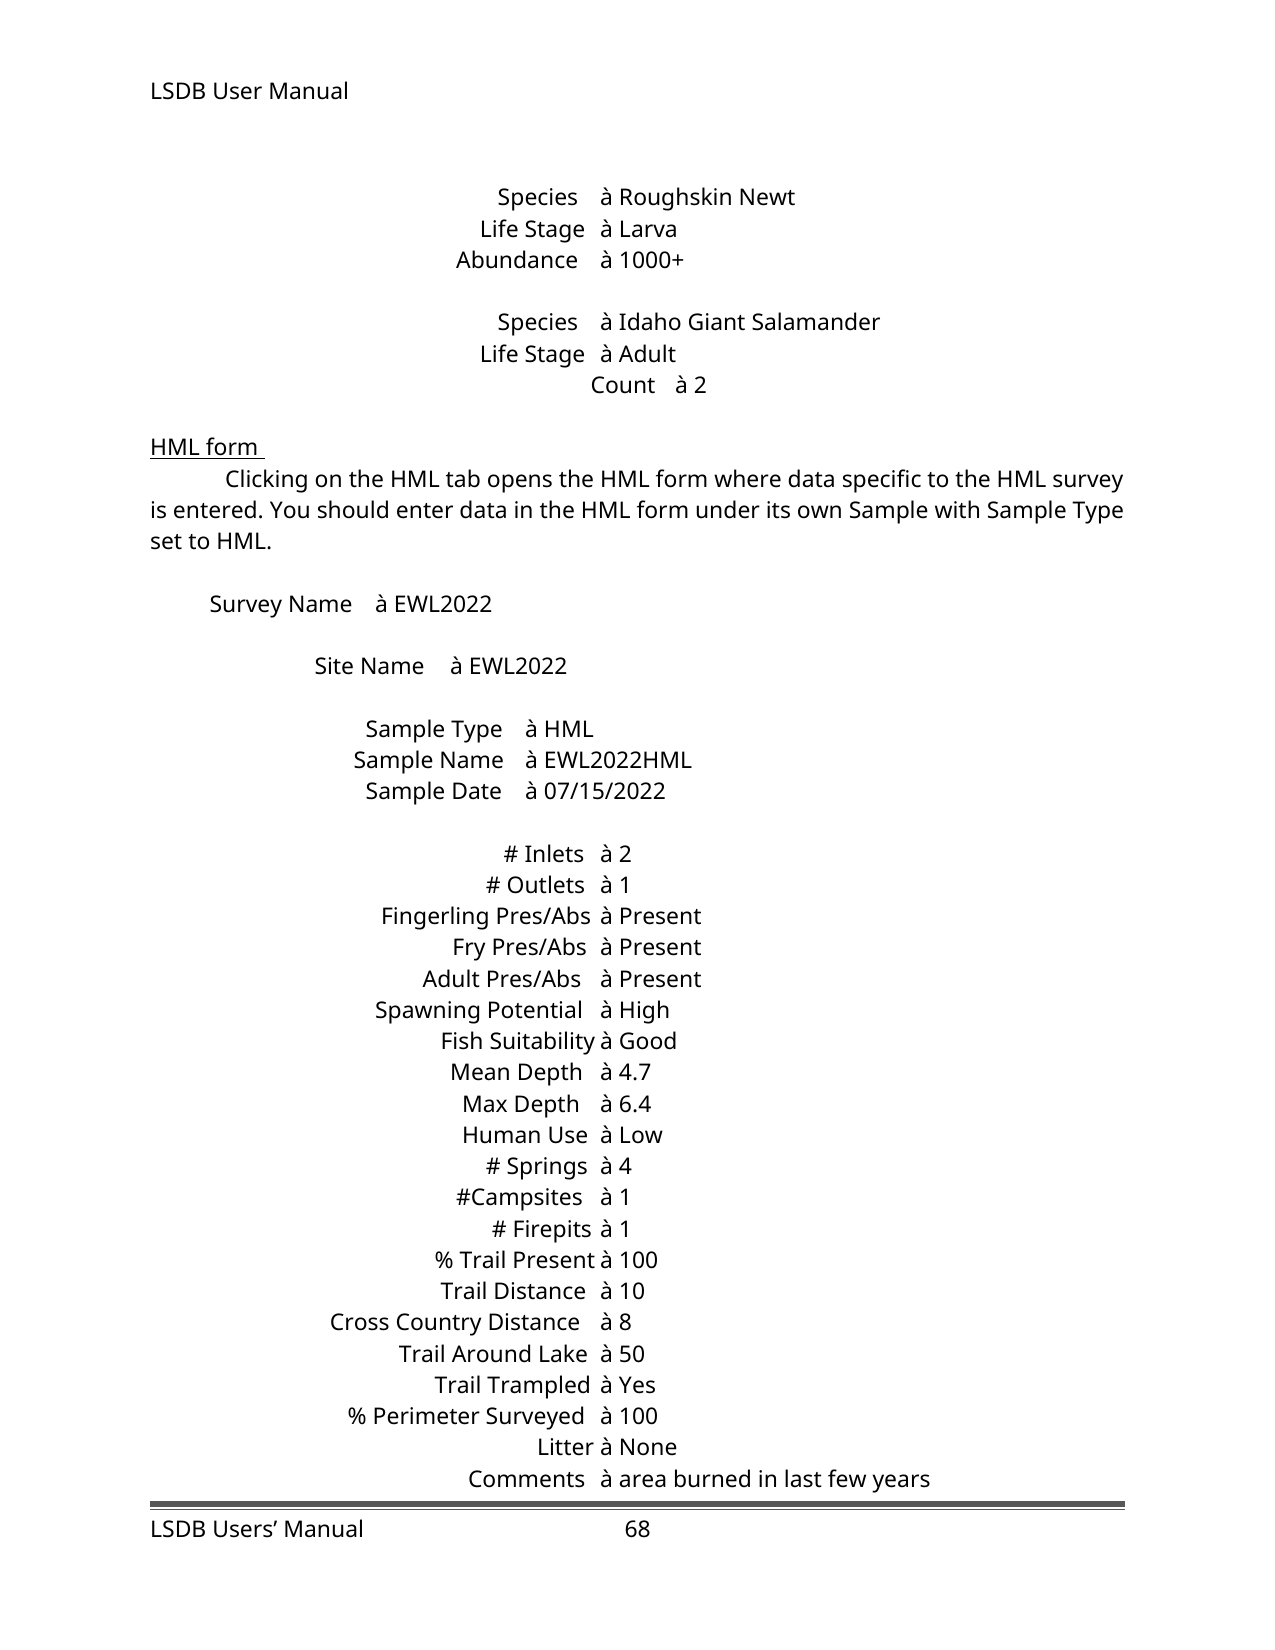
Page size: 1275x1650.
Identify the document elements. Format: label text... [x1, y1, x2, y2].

text Trail Around Lake à 50 [375, 1337, 1125, 1369]
text Site Name à EWL2022 [150, 650, 1125, 681]
text Max Depth à 6.4 [450, 1087, 1125, 1119]
text Life Stage à Adult Count à 2 [150, 337, 1125, 400]
text Cross Country Distance à 8 [300, 1306, 1125, 1337]
text Human Use à Low [450, 1119, 1125, 1150]
text Trail Trampled à Yes [375, 1369, 1125, 1400]
text Sample Type à HML [225, 712, 1125, 744]
text Fingerling Pres/Abs à Present [375, 900, 1125, 931]
text % Perimeter Surveyed à 100 [300, 1400, 1125, 1431]
text Adult Pres/Abs à Present [375, 962, 1125, 994]
text Clicking on the HML tab opens the HML form where data specific to the HML survey is entered. You should enter data in the HML form under its own Sample with Sample Type set to HML. [150, 462, 1125, 556]
text Sample Name à EWL2022HML [300, 744, 1125, 775]
text Fry Pres/Abs à Present [375, 931, 1125, 962]
text HML form [150, 431, 1125, 462]
text Fish Suitability à Good [375, 1025, 1125, 1056]
text # Firepits à 1 [450, 1212, 1125, 1244]
text Comments à area burned in last few years [450, 1462, 1125, 1494]
text Spawning Potential à High [375, 994, 1125, 1025]
text Species à Roughskin Newt [375, 181, 1125, 212]
text Litter à None [450, 1431, 1125, 1462]
text Abundance à 1000+ [375, 244, 1125, 275]
text Life Stage à Larva [300, 212, 1125, 244]
text Sample Date à 07/15/2022 [300, 775, 1125, 806]
text Species à Idaho Giant Salamander [375, 306, 1125, 337]
text #Campsites à 1 [450, 1181, 1125, 1212]
text # Outlets à 1 [450, 869, 1125, 900]
text Survey Name à EWL2022 [150, 587, 1125, 619]
text Trail Distance à 10 [375, 1275, 1125, 1306]
text % Trail Present à 100 [375, 1244, 1125, 1275]
text # Inlets à 2 [375, 837, 1125, 869]
text # Springs à 4 [450, 1150, 1125, 1181]
text Mean Depth à 4.7 [375, 1056, 1125, 1087]
